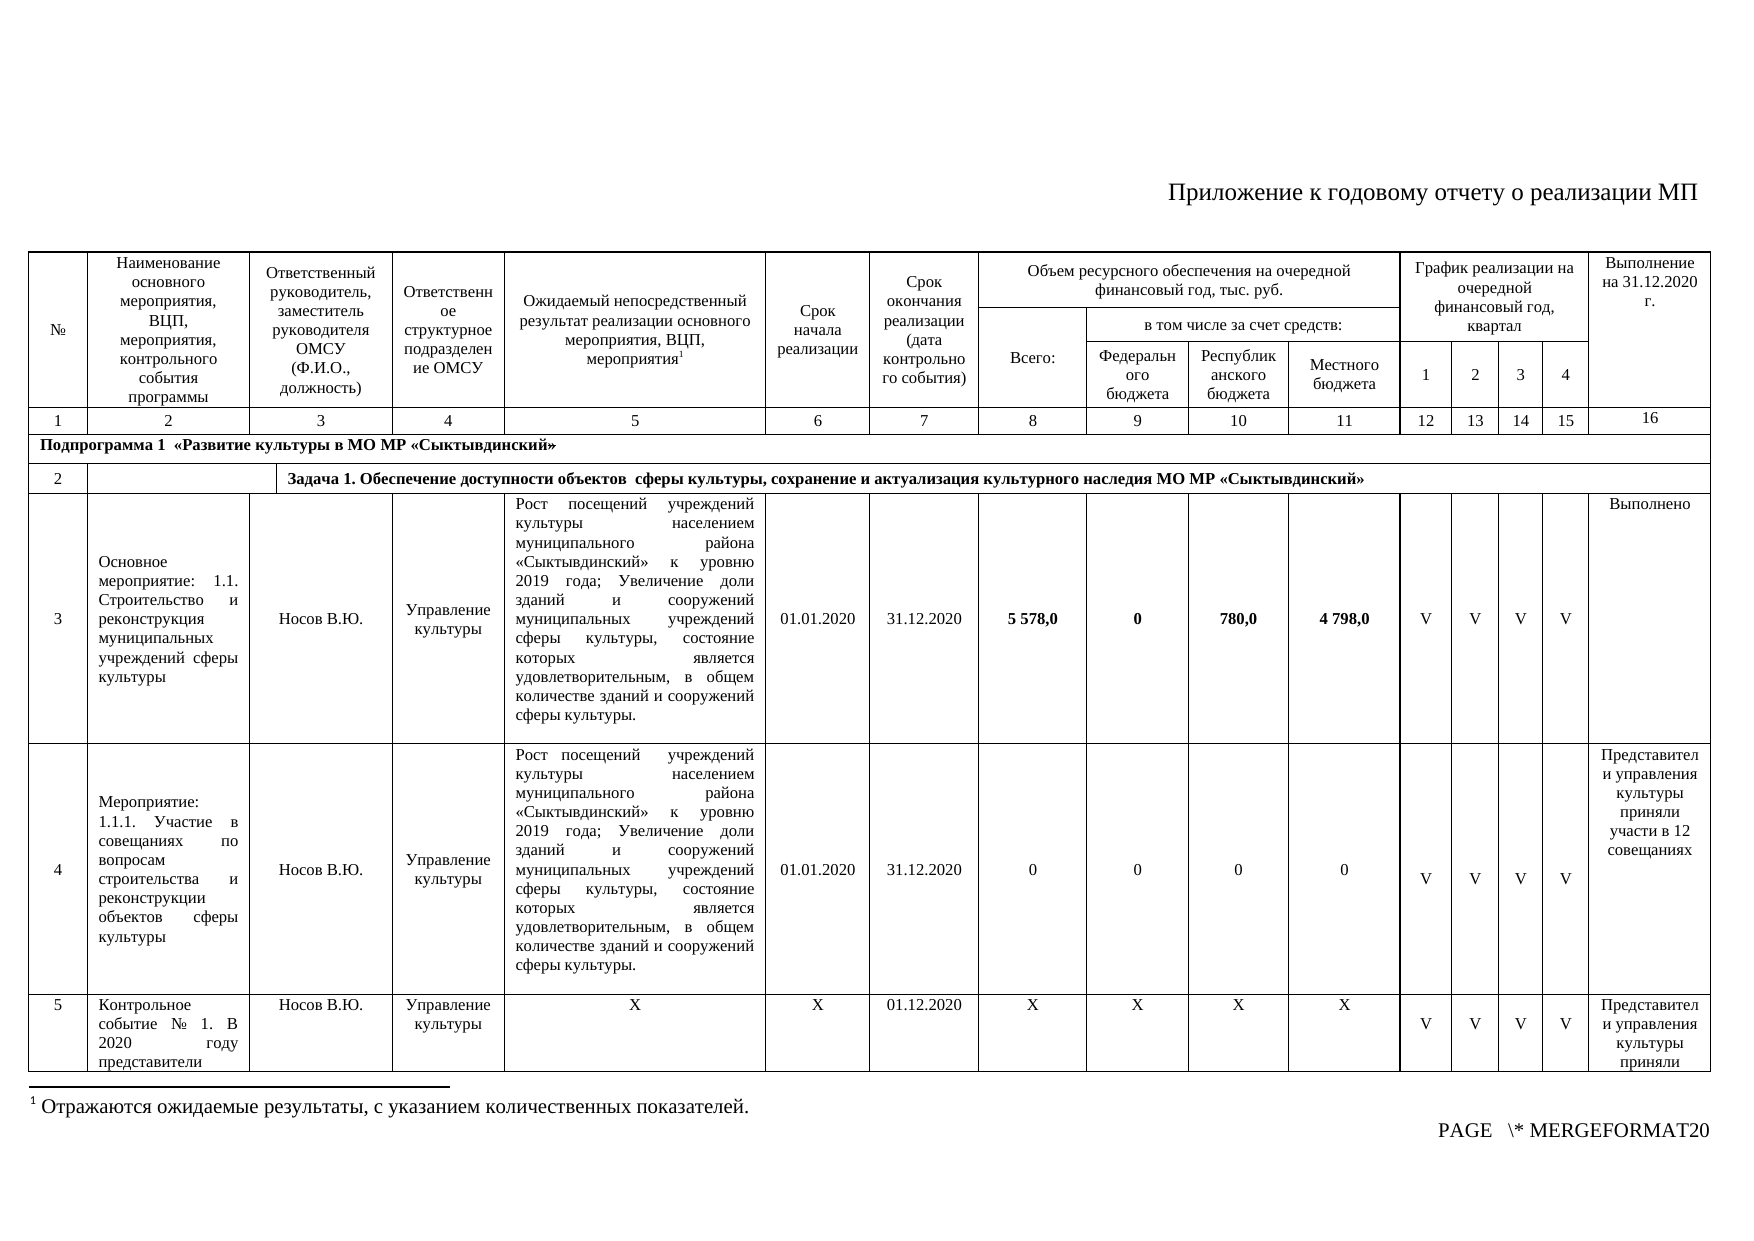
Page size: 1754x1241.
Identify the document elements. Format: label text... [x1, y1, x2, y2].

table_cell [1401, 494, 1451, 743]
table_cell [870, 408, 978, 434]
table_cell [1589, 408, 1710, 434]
text Приложение к годовому отчету о реализации МП [29, 177, 1698, 206]
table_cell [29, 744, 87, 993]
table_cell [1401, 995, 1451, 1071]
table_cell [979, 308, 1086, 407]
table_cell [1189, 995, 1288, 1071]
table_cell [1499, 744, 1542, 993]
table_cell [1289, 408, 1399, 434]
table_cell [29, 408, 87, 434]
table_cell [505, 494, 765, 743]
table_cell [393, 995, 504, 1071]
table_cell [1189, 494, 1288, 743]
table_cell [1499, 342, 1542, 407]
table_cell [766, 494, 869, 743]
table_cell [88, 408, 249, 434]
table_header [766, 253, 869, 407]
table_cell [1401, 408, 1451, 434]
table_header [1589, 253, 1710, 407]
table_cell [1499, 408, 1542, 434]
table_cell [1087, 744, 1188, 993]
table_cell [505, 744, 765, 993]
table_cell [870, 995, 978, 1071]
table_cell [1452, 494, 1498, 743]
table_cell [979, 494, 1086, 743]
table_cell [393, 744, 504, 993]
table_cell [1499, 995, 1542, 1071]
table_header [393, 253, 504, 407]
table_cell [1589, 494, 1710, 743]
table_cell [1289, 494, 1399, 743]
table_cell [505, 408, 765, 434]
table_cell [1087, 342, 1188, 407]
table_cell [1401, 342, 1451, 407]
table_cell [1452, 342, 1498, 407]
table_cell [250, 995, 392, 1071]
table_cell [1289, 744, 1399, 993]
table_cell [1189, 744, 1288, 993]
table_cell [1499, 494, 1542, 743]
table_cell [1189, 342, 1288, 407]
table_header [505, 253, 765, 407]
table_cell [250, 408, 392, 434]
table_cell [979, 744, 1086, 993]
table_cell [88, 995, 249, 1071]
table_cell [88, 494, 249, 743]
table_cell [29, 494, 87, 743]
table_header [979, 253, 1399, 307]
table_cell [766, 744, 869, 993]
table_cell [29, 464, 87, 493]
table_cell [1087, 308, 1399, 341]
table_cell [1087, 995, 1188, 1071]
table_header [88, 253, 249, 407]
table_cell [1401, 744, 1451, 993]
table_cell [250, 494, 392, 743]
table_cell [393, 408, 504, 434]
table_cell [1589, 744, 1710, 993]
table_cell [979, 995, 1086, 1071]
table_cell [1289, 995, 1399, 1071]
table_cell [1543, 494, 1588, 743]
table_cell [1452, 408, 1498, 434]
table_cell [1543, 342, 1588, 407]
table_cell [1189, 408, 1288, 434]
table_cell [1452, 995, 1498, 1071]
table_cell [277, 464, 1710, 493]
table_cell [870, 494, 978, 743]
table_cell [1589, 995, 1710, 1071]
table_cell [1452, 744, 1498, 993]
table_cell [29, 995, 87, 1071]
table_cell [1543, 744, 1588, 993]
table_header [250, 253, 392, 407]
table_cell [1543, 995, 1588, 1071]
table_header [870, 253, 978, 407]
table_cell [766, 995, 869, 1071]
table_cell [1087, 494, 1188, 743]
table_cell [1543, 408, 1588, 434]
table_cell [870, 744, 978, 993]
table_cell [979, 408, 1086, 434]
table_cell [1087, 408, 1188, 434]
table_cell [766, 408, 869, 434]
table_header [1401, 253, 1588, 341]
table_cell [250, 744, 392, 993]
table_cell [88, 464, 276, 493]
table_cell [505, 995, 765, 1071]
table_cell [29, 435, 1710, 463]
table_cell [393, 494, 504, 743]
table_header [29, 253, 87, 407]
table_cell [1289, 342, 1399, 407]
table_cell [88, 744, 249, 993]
